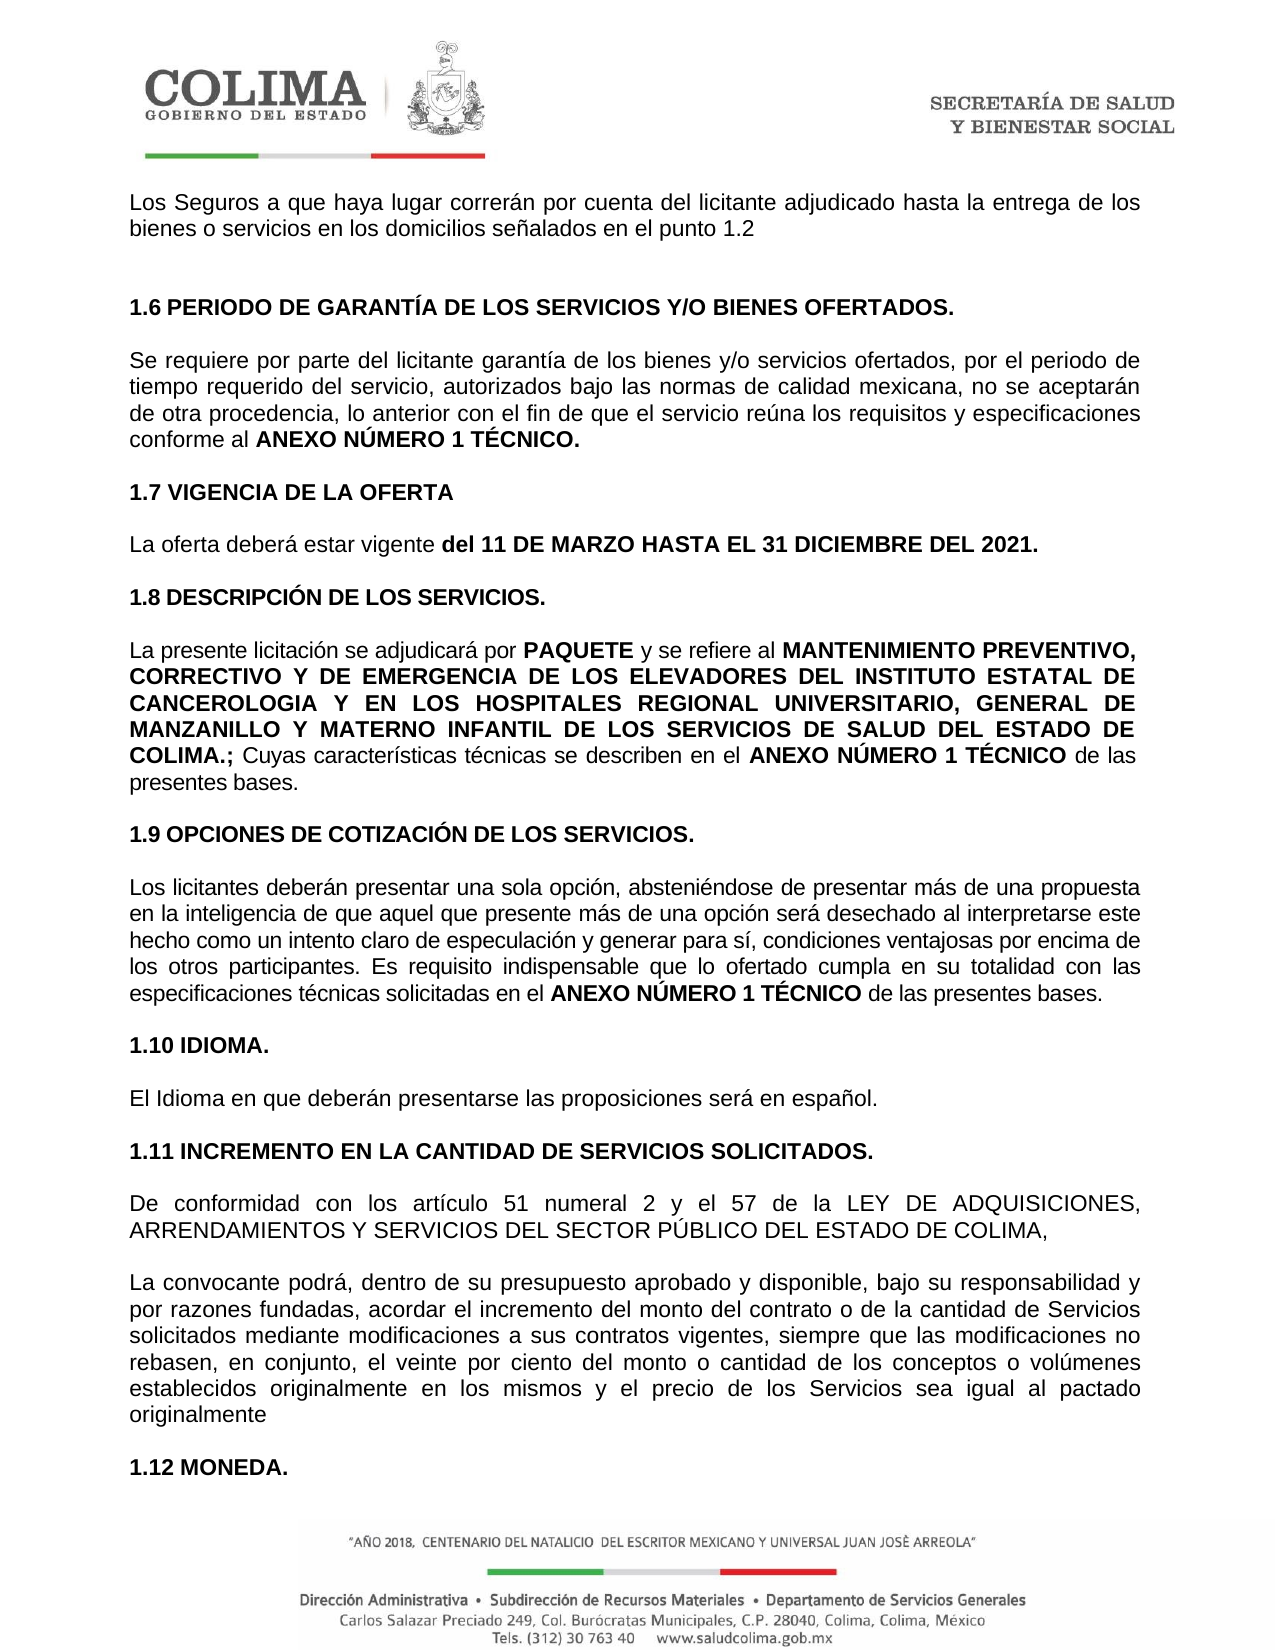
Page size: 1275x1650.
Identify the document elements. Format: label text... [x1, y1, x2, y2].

text Se requiere por parte del licitante garantía de los bienes y/o servicios ofertados, por el periodo de tiempo requerido del servicio, autorizados bajo las normas de calidad mexicana, no se aceptarán de otra procedencia, lo anterior con el fin de que el servicio reúna los requisitos y especificaciones conforme al ANEXO NÚMERO 1 TÉCNICO. [129, 347, 1142, 452]
text La convocante podrá, dentro de su presupuesto aprobado y disponible, bajo su responsabilidad y por razones fundadas, acordar el incremento del monto del contrato o de la cantidad de Servicios solicitados mediante modificaciones a sus contratos vigentes, siempre que las modificaciones no rebasen, en conjunto, el veinte por ciento del monto o cantidad de los conceptos o volúmenes establecidos originalmente en los mismos y el precio de los Servicios sea igual al pactado originalmente [129, 1269, 1142, 1427]
text La presente licitación se adjudicará por PAQUETE y se refiere al MANTENIMIENTO PREVENTIVO, CORRECTIVO Y DE EMERGENCIA DE LOS ELEVADORES DEL INSTITUTO ESTATAL DE CANCEROLOGIA Y EN LOS HOSPITALES REGIONAL UNIVERSITARIO, GENERAL DE MANZANILLO Y MATERNO INFANTIL DE LOS SERVICIOS DE SALUD DEL ESTADO DE COLIMA.; Cuyas características técnicas se describen en el ANEXO NÚMERO 1 TÉCNICO de las presentes bases. [129, 637, 1136, 795]
text 1.8 DESCRIPCIÓN DE LOS SERVICIOS. [129, 584, 1142, 611]
picture [298, 1519, 1275, 1650]
text Los licitantes deberán presentar una sola opción, absteniéndose de presentar más de una propuesta en la inteligencia de que aquel que presente más de una opción será desechado al interpretarse este hecho como un intento claro de especulación y generar para sí, condiciones ventajosas por encima de los otros participantes. Es requisito indispensable que lo ofertado cumpla en su totalidad con las especificaciones técnicas solicitadas en el ANEXO NÚMERO 1 TÉCNICO de las presentes bases. [129, 874, 1142, 1006]
picture [136, 40, 1175, 162]
list PERIODO DE GARANTÍA DE LOS SERVICIOS Y/O BIENES OFERTADOS. [129, 294, 1142, 321]
text 1.11 INCREMENTO EN LA CANTIDAD DE SERVICIOS SOLICITADOS. [129, 1138, 1142, 1164]
text El Idioma en que deberán presentarse las proposiciones será en español. [129, 1085, 1142, 1111]
text 1.12 MONEDA. [129, 1454, 1142, 1480]
text Los Seguros a que haya lugar correrán por cuenta del licitante adjudicado hasta la entrega de los bienes o servicios en los domicilios señalados en el punto 1.2 [129, 189, 1142, 242]
text La oferta deberá estar vigente del 11 DE MARZO HASTA EL 31 DICIEMBRE DEL 2021. [129, 531, 1142, 558]
text 1.10 IDIOMA. [129, 1032, 1142, 1058]
text 1.9 OPCIONES DE COTIZACIÓN DE LOS SERVICIOS. [129, 821, 1142, 848]
text 1.7 VIGENCIA DE LA OFERTA [129, 479, 1142, 505]
text De conformidad con los artículo 51 numeral 2 y el 57 de la LEY DE ADQUISICIONES, ARRENDAMIENTOS Y SERVICIOS DEL SECTOR PÚBLICO DEL ESTADO DE COLIMA, [129, 1190, 1142, 1243]
